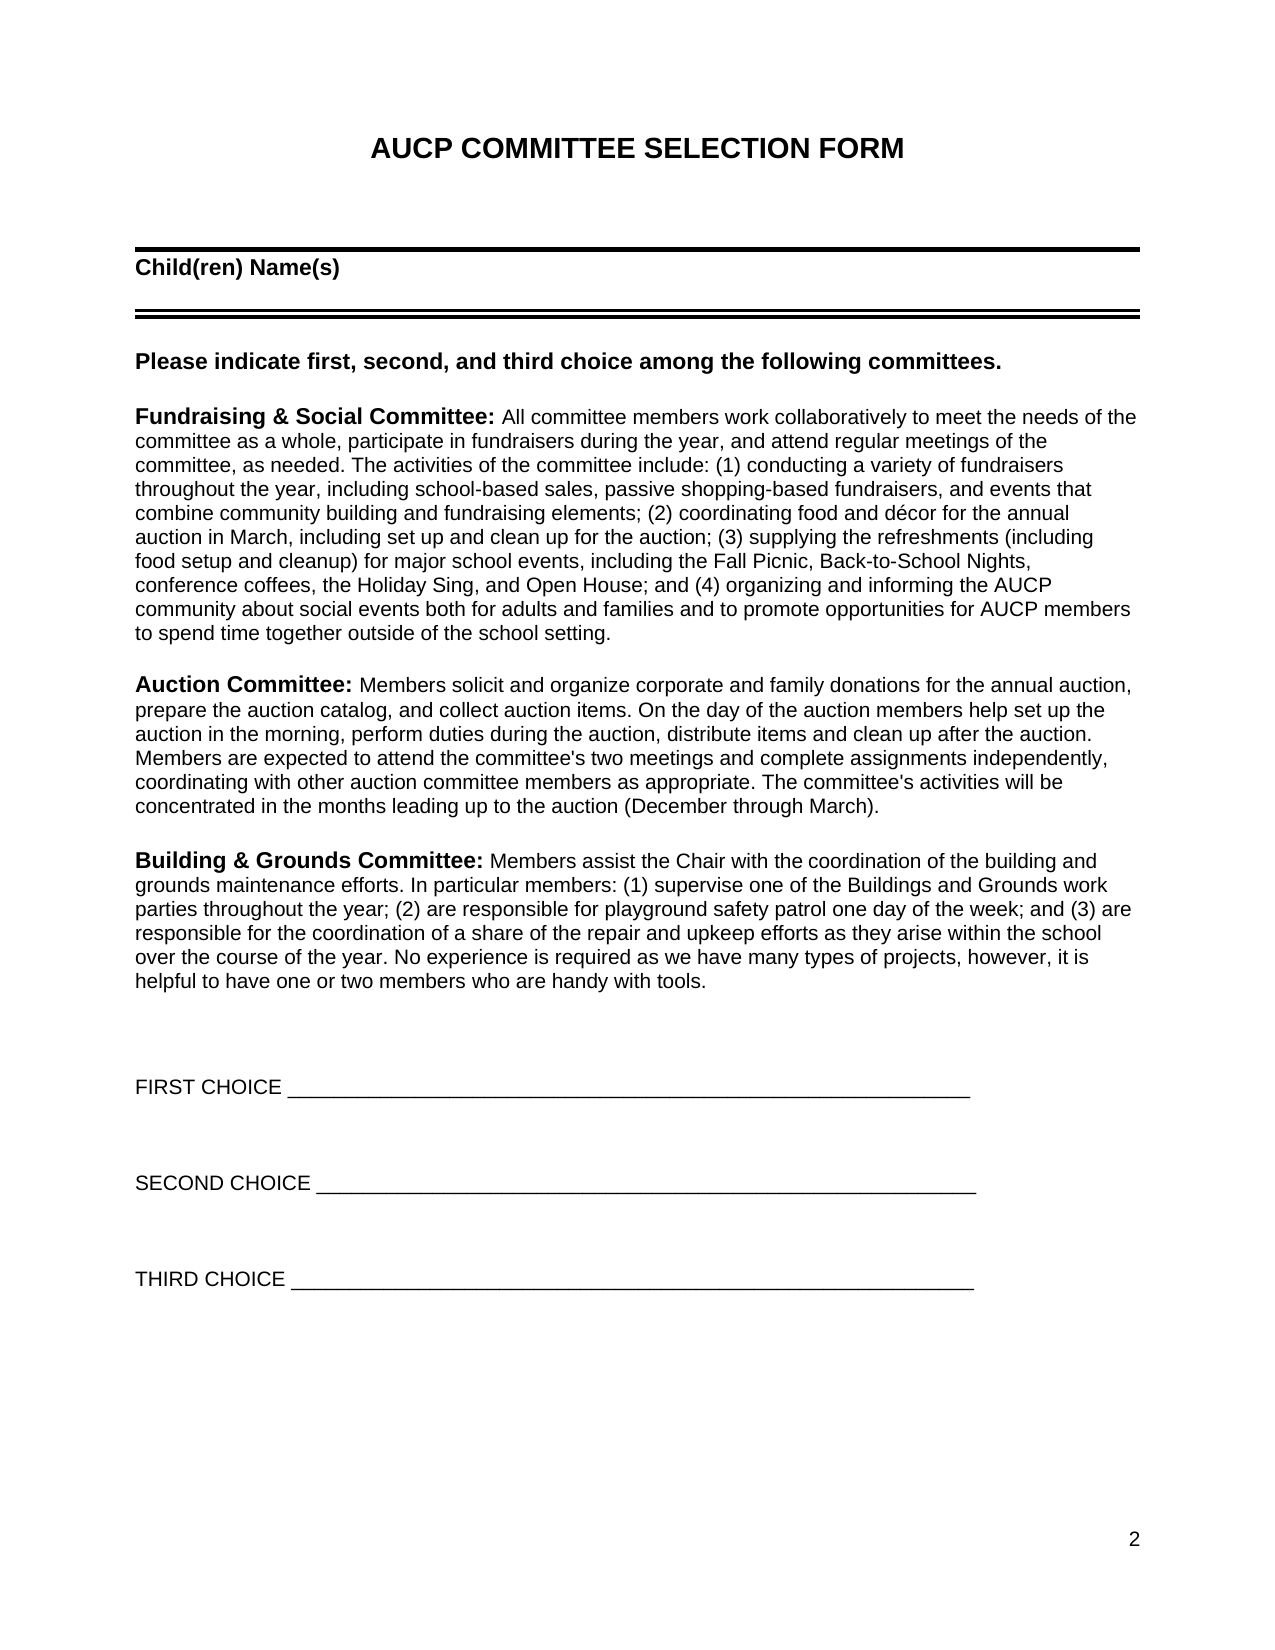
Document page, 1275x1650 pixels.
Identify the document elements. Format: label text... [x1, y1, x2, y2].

text FIRST CHOICE ___________________________________________________________ [135, 1075, 1140, 1099]
title AUCP COMMITTEE SELECTION FORM [135, 131, 1140, 165]
text Child(ren) Name(s) [135, 252, 1140, 280]
text Auction Committee: Members solicit and organize corporate and family donations for the annual auction, prepare the auction catalog, and collect auction items. On the day of the auction members help set up the auction in the morning, perform duties during the auction, distribute items and clean up after the auction. Members are expected to attend the committee's two meetings and complete assignments independently, coordinating with other auction committee members as appropriate. The committee's activities will be concentrated in the months leading up to the auction (December through March). [135, 671, 1140, 817]
text Fundraising & Social Committee: All committee members work collaboratively to meet the needs of the committee as a whole, participate in fundraisers during the year, and attend regular meetings of the committee, as needed. The activities of the committee include: (1) conducting a variety of fundraisers throughout the year, including school-based sales, passive shopping-based fundraisers, and events that combine community building and fundraising elements; (2) coordinating food and décor for the annual auction in March, including set up and clean up for the auction; (3) supplying the refreshments (including food setup and cleanup) for major school events, including the Fall Picnic, Back-to-School Nights, conference coffees, the Holiday Sing, and Open House; and (4) organizing and informing the AUCP community about social events both for adults and families and to promote opportunities for AUCP members to spend time together outside of the school setting. [135, 403, 1140, 645]
text Please indicate first, second, and third choice among the following committees. [135, 341, 1140, 374]
text Building & Grounds Committee: Members assist the Chair with the coordination of the building and grounds maintenance efforts. In particular members: (1) supervise one of the Buildings and Grounds work parties throughout the year; (2) are responsible for playground safety patrol one day of the week; and (3) are responsible for the coordination of a share of the repair and upkeep efforts as they arise within the school over the course of the year. No experience is required as we have many types of projects, however, it is helpful to have one or two members who are handy with tools. [135, 847, 1140, 993]
text THIRD CHOICE ___________________________________________________________ [135, 1267, 1140, 1291]
text SECOND CHOICE _________________________________________________________ [135, 1171, 1140, 1195]
